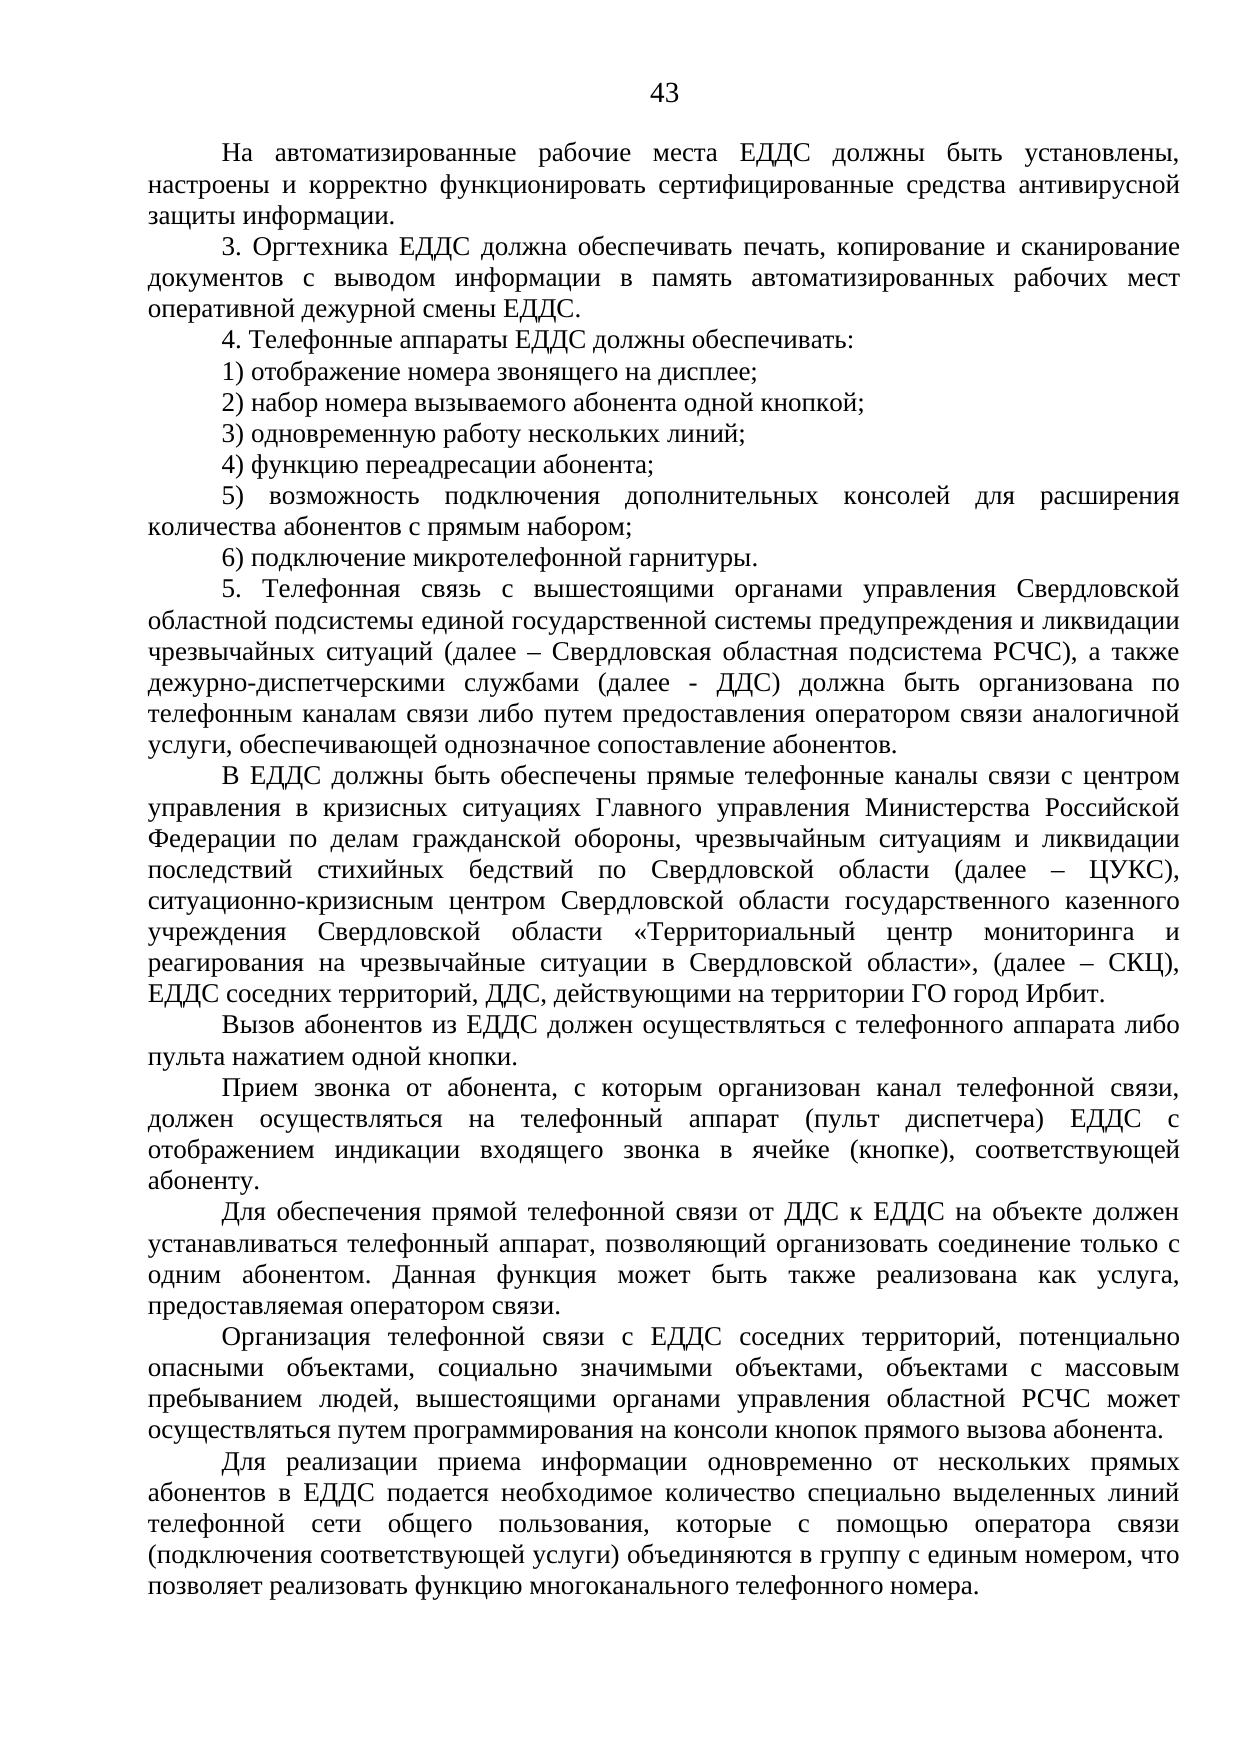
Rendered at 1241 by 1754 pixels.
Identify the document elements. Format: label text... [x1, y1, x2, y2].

text В ЕДДС должны быть обеспечены прямые телефонные каналы связи с центром управления в кризисных ситуациях Главного управления Министерства Российской Федерации по делам гражданской обороны, чрезвычайным ситуациям и ликвидации последствий стихийных бедствий по Свердловской области (далее – ЦУКС), ситуационно-кризисным центром Свердловской области государственного казенного учреждения Свердловской области «Территориальный центр мониторинга и реагирования на чрезвычайные ситуации в Свердловской области», (далее – СКЦ), ЕДДС соседних территорий, ДДС, действующими на территории ГО город Ирбит. [148, 759, 1181, 1009]
text Организация телефонной связи с ЕДДС соседних территорий, потенциально опасными объектами, социально значимыми объектами, объектами с массовым пребыванием людей, вышестоящими органами управления областной РСЧС может осуществляться путем программирования на консоли кнопок прямого вызова абонента. [148, 1320, 1181, 1445]
text Прием звонка от абонента, с которым организован канал телефонной связи, должен осуществляться на телефонный аппарат (пульт диспетчера) ЕДДС с отображением индикации входящего звонка в ячейке (кнопке), соответствующей абоненту. [148, 1071, 1181, 1196]
text 4. Телефонные аппараты ЕДДС должны обеспечивать: [148, 323, 1181, 354]
text Для обеспечения прямой телефонной связи от ДДС к ЕДДС на объекте должен устанавливаться телефонный аппарат, позволяющий организовать соединение только с одним абонентом. Данная функция может быть также реализована как услуга, предоставляемая оператором связи. [148, 1196, 1181, 1320]
text 3. Оргтехника ЕДДС должна обеспечивать печать, копирование и сканирование документов с выводом информации в память автоматизированных рабочих мест оперативной дежурной смены ЕДДС. [148, 230, 1181, 323]
text 2) набор номера вызываемого абонента одной кнопкой; [148, 386, 1181, 417]
text На автоматизированные рабочие места ЕДДС должны быть установлены, настроены и корректно функционировать сертифицированные средства антивирусной защиты информации. [148, 137, 1181, 230]
text 1) отображение номера звонящего на дисплее; [148, 354, 1181, 386]
text Вызов абонентов из ЕДДС должен осуществляться с телефонного аппарата либо пульта нажатием одной кнопки. [148, 1009, 1181, 1071]
text 6) подключение микротелефонной гарнитуры. [148, 541, 1181, 573]
text 3) одновременную работу нескольких линий; [148, 417, 1181, 448]
text 5) возможность подключения дополнительных консолей для расширения количества абонентов с прямым набором; [148, 479, 1181, 541]
text Для реализации приема информации одновременно от нескольких прямых абонентов в ЕДДС подается необходимое количество специально выделенных линий телефонной сети общего пользования, которые с помощью оператора связи (подключения соответствующей услуги) объединяются в группу с единым номером, что позволяет реализовать функцию многоканального телефонного номера. [148, 1445, 1181, 1600]
text 5. Телефонная связь с вышестоящими органами управления Свердловской областной подсистемы единой государственной системы предупреждения и ликвидации чрезвычайных ситуаций (далее – Свердловская областная подсистема РСЧС), а также дежурно-диспетчерскими службами (далее - ДДС) должна быть организована по телефонным каналам связи либо путем предоставления оператором связи аналогичной услуги, обеспечивающей однозначное сопоставление абонентов. [148, 573, 1181, 759]
text 4) функцию переадресации абонента; [148, 448, 1181, 479]
